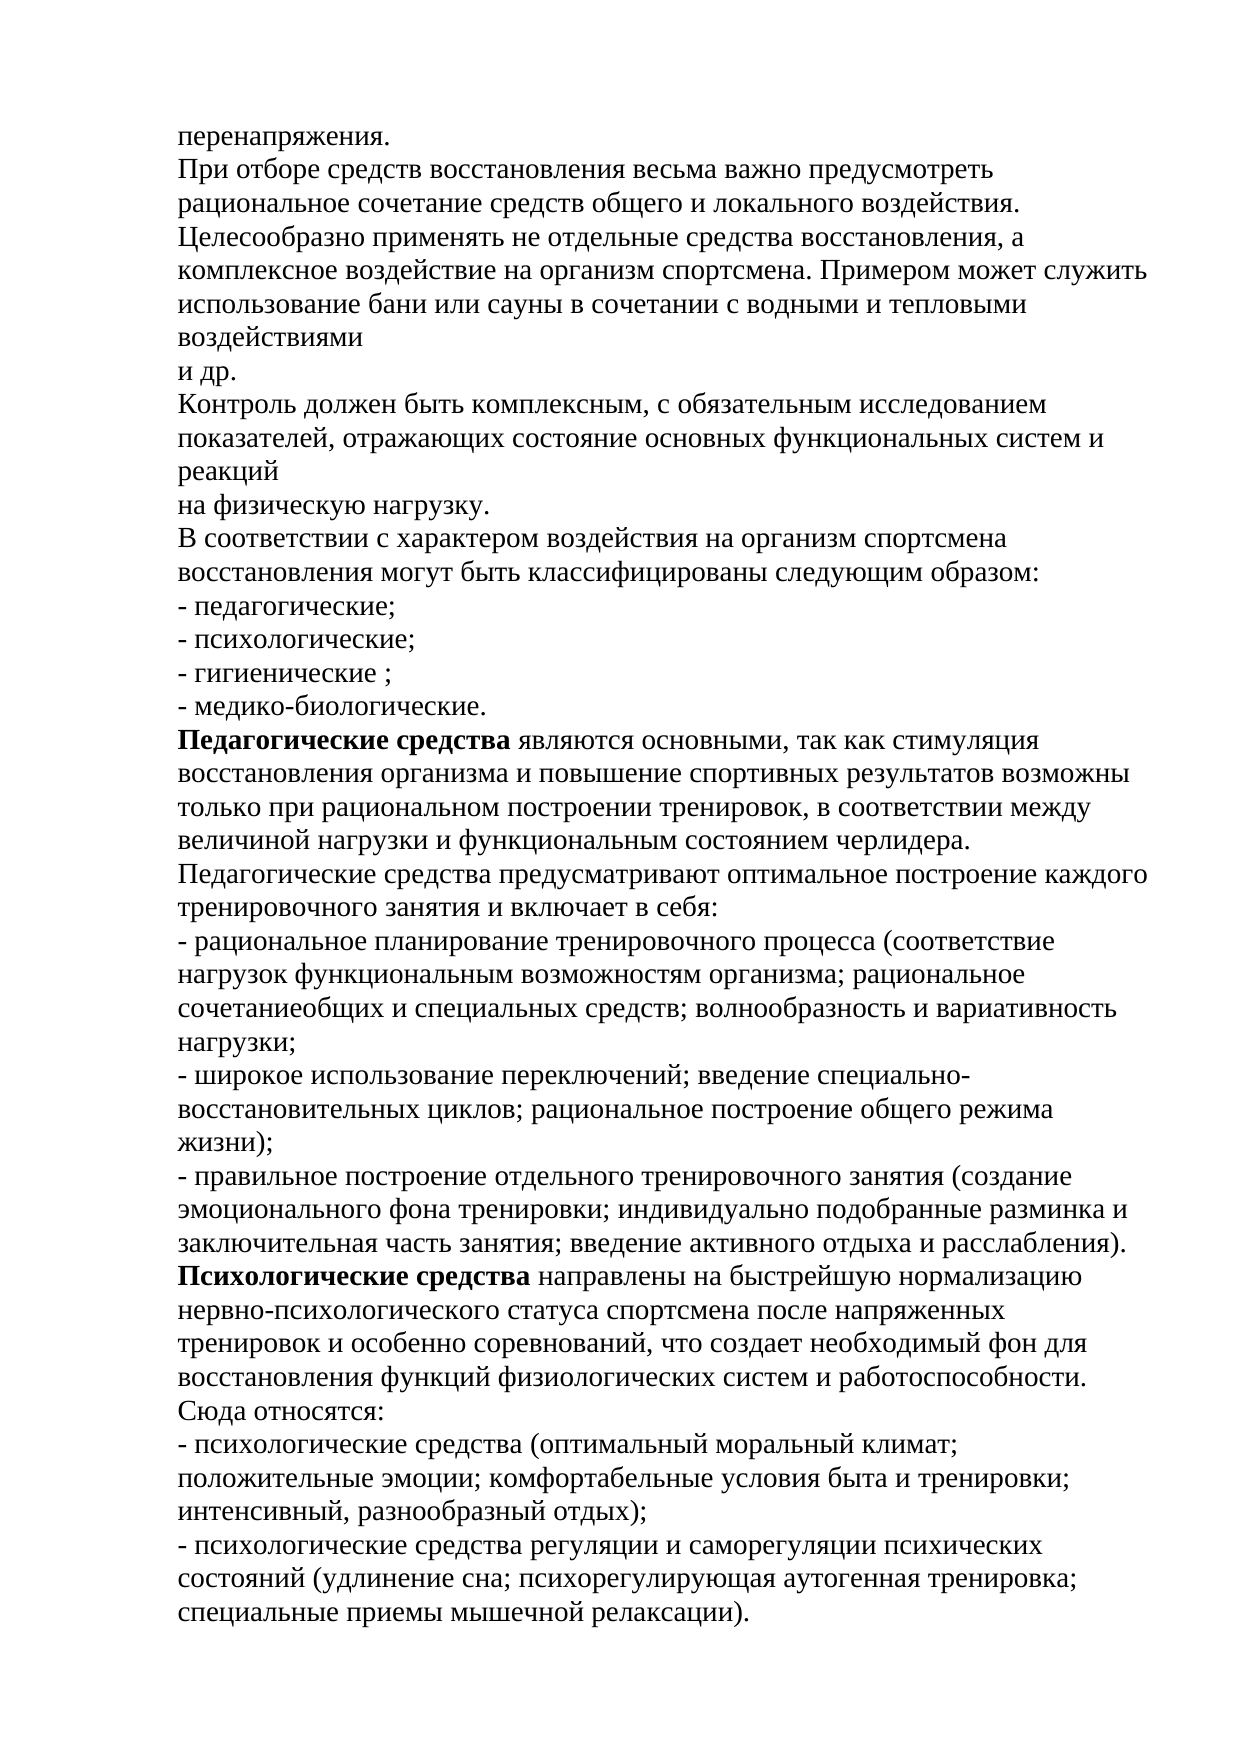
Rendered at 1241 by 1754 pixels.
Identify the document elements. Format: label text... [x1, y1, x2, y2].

text - педагогические; [177, 588, 1152, 621]
text нервно-психологического статуса спортсмена после напряженных тренировок и особенно соревнований, что создает необходимый фон для восстановления функций физиологических систем и работоспособности. Сюда относятся: [177, 1292, 1152, 1426]
text использование бани или сауны в сочетании с водными и тепловыми воздействиями [177, 286, 1152, 353]
text восстановления могут быть классифицированы следующим образом: [177, 554, 1152, 588]
text заключительная часть занятия; введение активного отдыха и расслабления). [177, 1225, 1152, 1258]
text - широкое использование переключений; введение специально-восстановительных циклов; рациональное построение общего режима жизни); [177, 1057, 1152, 1158]
text Контроль должен быть комплексным, с обязательным исследованием [177, 386, 1152, 420]
text состояний (удлинение сна; психорегулирующая аутогенная тренировка; [177, 1560, 1152, 1594]
text Психологические средства направлены на быстрейшую нормализацию [177, 1258, 1152, 1292]
text - психологические; [177, 621, 1152, 655]
text - психологические средства регуляции и саморегуляции психических [177, 1527, 1152, 1560]
text эмоционального фона тренировки; индивидуально подобранные разминка и [177, 1191, 1152, 1225]
text положительные эмоции; комфортабельные условия быта и тренировки; [177, 1460, 1152, 1493]
text - правильное построение отдельного тренировочного занятия (создание [177, 1158, 1152, 1191]
text Педагогические средства являются основными, так как стимуляция [177, 722, 1152, 755]
text При отборе средств восстановления весьма важно предусмотреть [177, 152, 1152, 185]
text - рациональное планирование тренировочного процесса (соответствие [177, 923, 1152, 957]
text перенапряжения. [177, 118, 1152, 152]
text - медико-биологические. [177, 688, 1152, 722]
text восстановления организма и повышение спортивных результатов возможны только при рациональном построении тренировок, в соответствии между величиной нагрузки и функциональным состоянием черлидера. Педагогические средства предусматривают оптимальное построение каждого тренировочного занятия и включает в себя: [177, 755, 1152, 923]
text рациональное сочетание средств общего и локального воздействия. [177, 185, 1152, 219]
text В соответствии с характером воздействия на организм спортсмена [177, 521, 1152, 554]
text и др. [177, 353, 1152, 386]
text Целесообразно применять не отдельные средства восстановления, а [177, 219, 1152, 252]
text нагрузок функциональным возможностям организма; рациональное сочетаниеобщих и специальных средств; волнообразность и вариативность нагрузки; [177, 957, 1152, 1057]
text специальные приемы мышечной релаксации). [177, 1594, 1152, 1627]
text - гигиенические ; [177, 655, 1152, 688]
text - психологические средства (оптимальный моральный климат; [177, 1426, 1152, 1460]
text на физическую нагрузку. [177, 487, 1152, 521]
text интенсивный, разнообразный отдых); [177, 1493, 1152, 1527]
text комплексное воздействие на организм спортсмена. Примером может служить [177, 252, 1152, 286]
text показателей, отражающих состояние основных функциональных систем и реакций [177, 420, 1152, 487]
